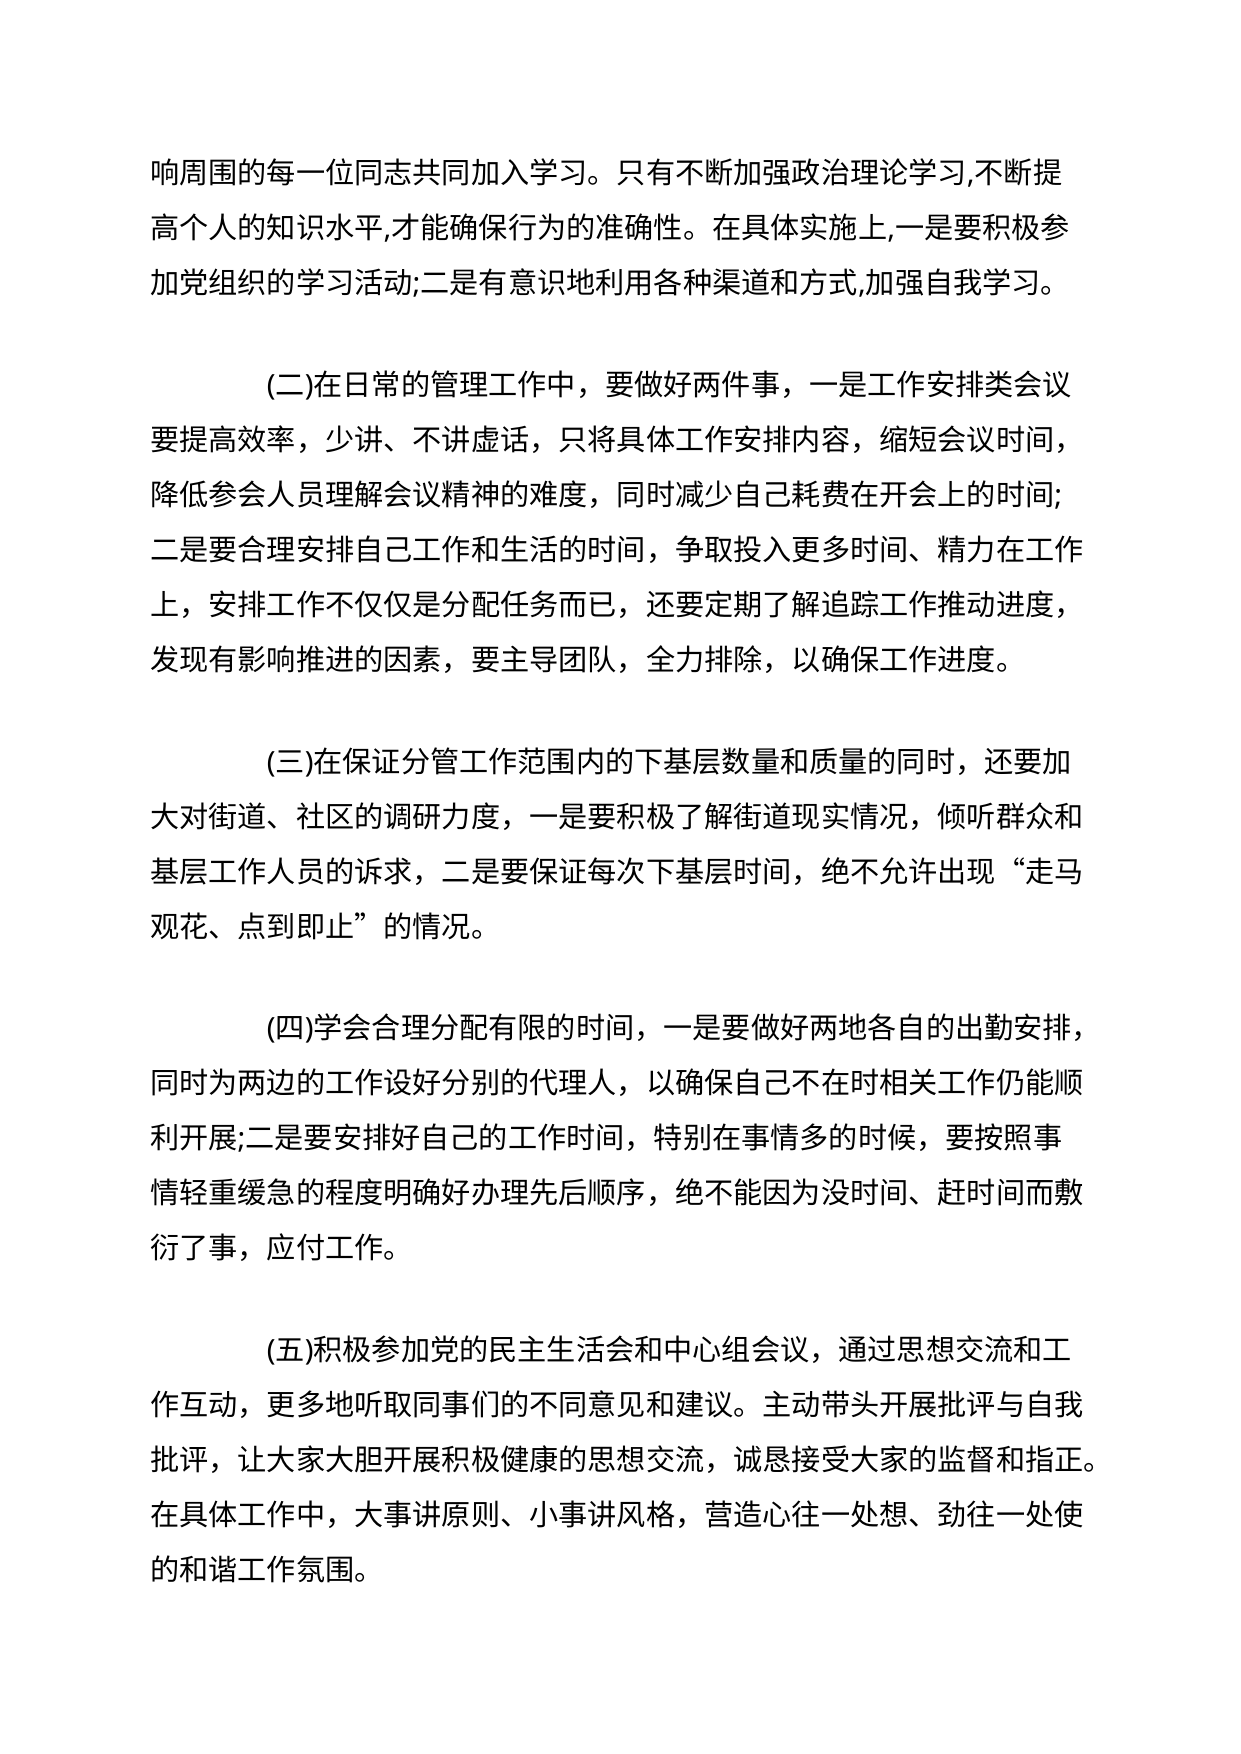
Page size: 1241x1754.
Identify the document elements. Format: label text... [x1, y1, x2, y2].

text (五)积极参加党的民主生活会和中心组会议，通过思想交流和工作互动，更多地听取同事们的不同意见和建议。主动带头开展批评与自我批评，让大家大胆开展积极健康的思想交流，诚恳接受大家的监督和指正。在具体工作中，大事讲原则、小事讲风格，营造心往一处想、劲往一处使的和谐工作氛围。 [150, 1327, 1090, 1588]
text (三)在保证分管工作范围内的下基层数量和质量的同时，还要加大对街道、社区的调研力度，一是要积极了解街道现实情况，倾听群众和基层工作人员的诉求，二是要保证每次下基层时间，绝不允许出现“走马观花、点到即止”的情况。 [150, 738, 1090, 946]
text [150, 150, 1090, 302]
text (四)学会合理分配有限的时间，一是要做好两地各自的出勤安排，同时为两边的工作设好分别的代理人，以确保自己不在时相关工作仍能顺利开展;二是要安排好自己的工作时间，特别在事情多的时候，要按照事情轻重缓急的程度明确好办理先后顺序，绝不能因为没时间、赶时间而敷衍了事，应付工作。 [150, 1005, 1090, 1267]
text (二)在日常的管理工作中，要做好两件事，一是工作安排类会议要提高效率，少讲、不讲虚话，只将具体工作安排内容，缩短会议时间，降低参会人员理解会议精神的难度，同时减少自己耗费在开会上的时间;二是要合理安排自己工作和生活的时间，争取投入更多时间、精力在工作上，安排工作不仅仅是分配任务而已，还要定期了解追踪工作推动进度，发现有影响推进的因素，要主导团队，全力排除，以确保工作进度。 [150, 362, 1090, 679]
